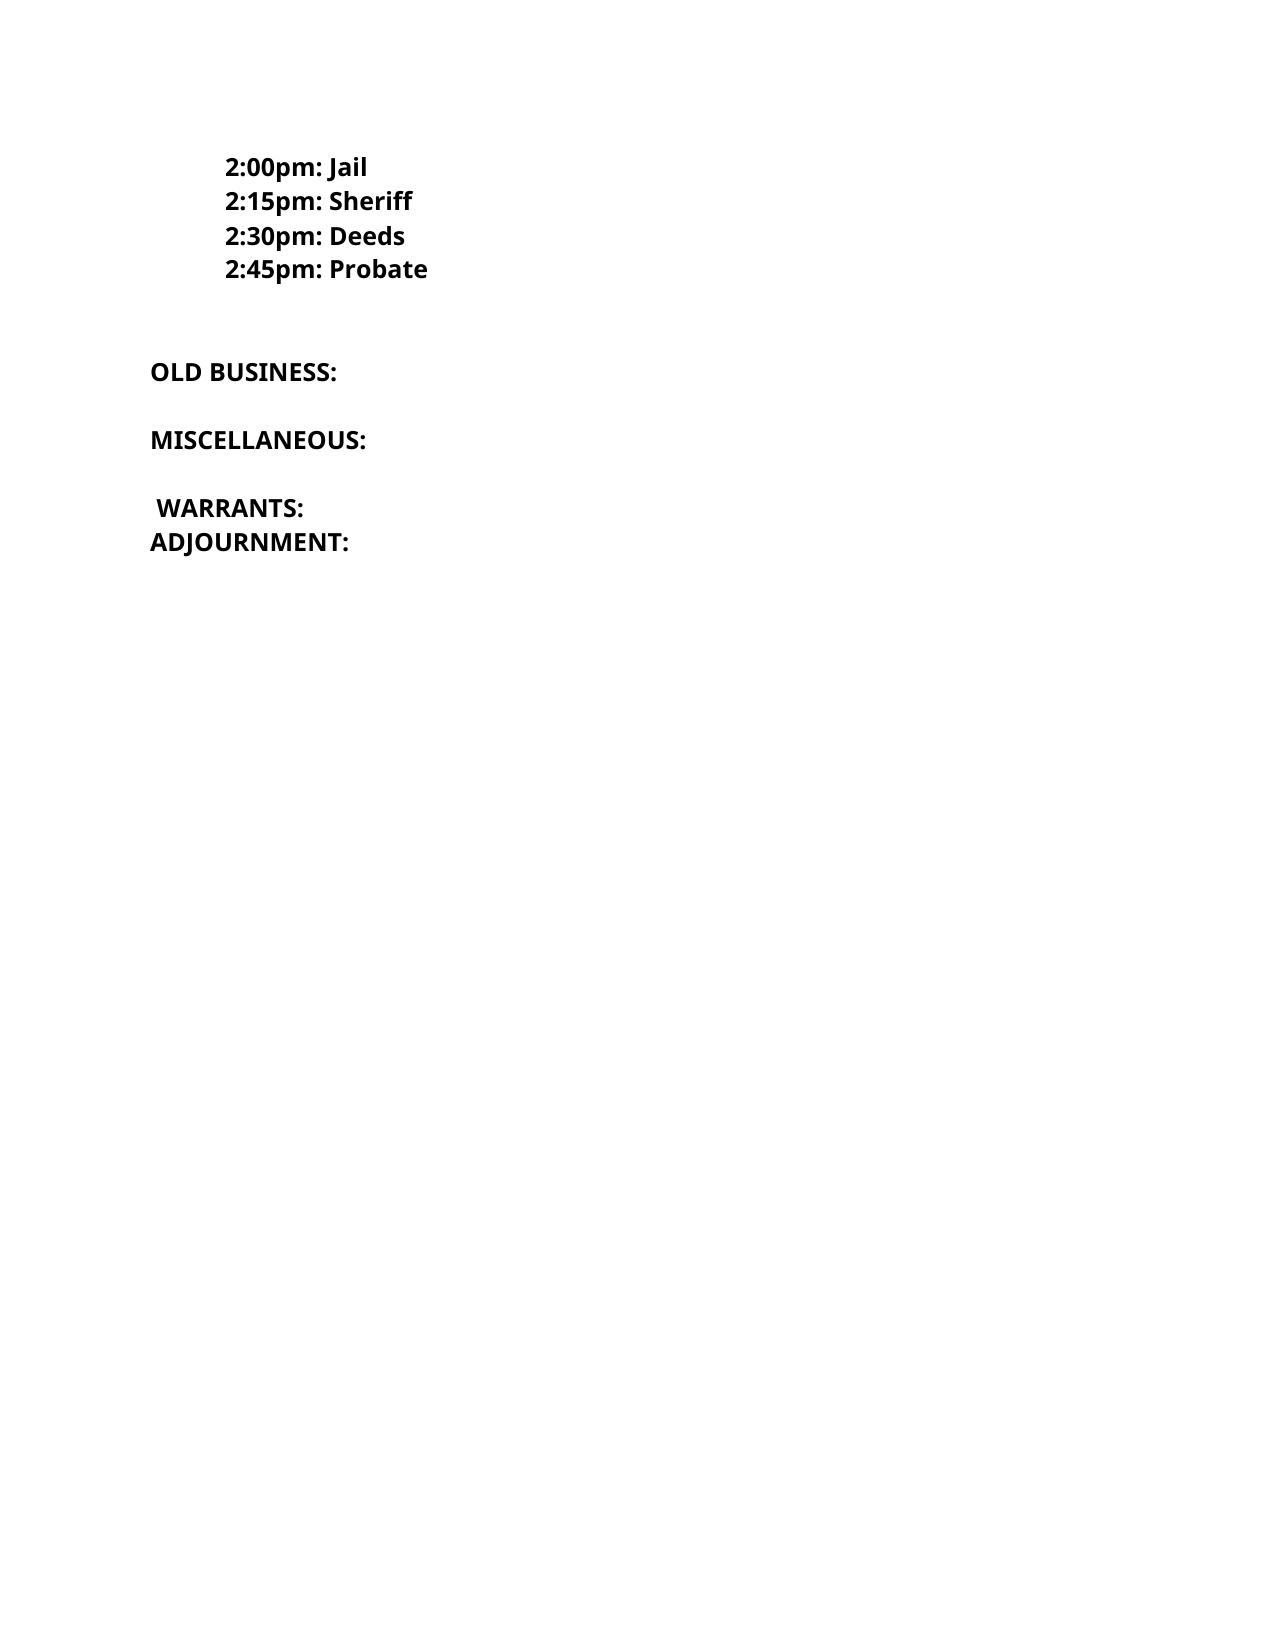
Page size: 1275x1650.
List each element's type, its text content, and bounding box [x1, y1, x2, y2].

text 2:45pm: Probate [225, 252, 1125, 286]
text ADJOURNMENT: [150, 525, 1125, 559]
text 2:00pm: Jail [225, 150, 1125, 184]
text 2:30pm: Deeds [225, 218, 1125, 252]
text MISCELLANEOUS: [150, 422, 1125, 457]
text 2:15pm: Sheriff [225, 184, 1125, 218]
text WARRANTS: [150, 491, 1125, 525]
text OLD BUSINESS: [150, 354, 1125, 388]
